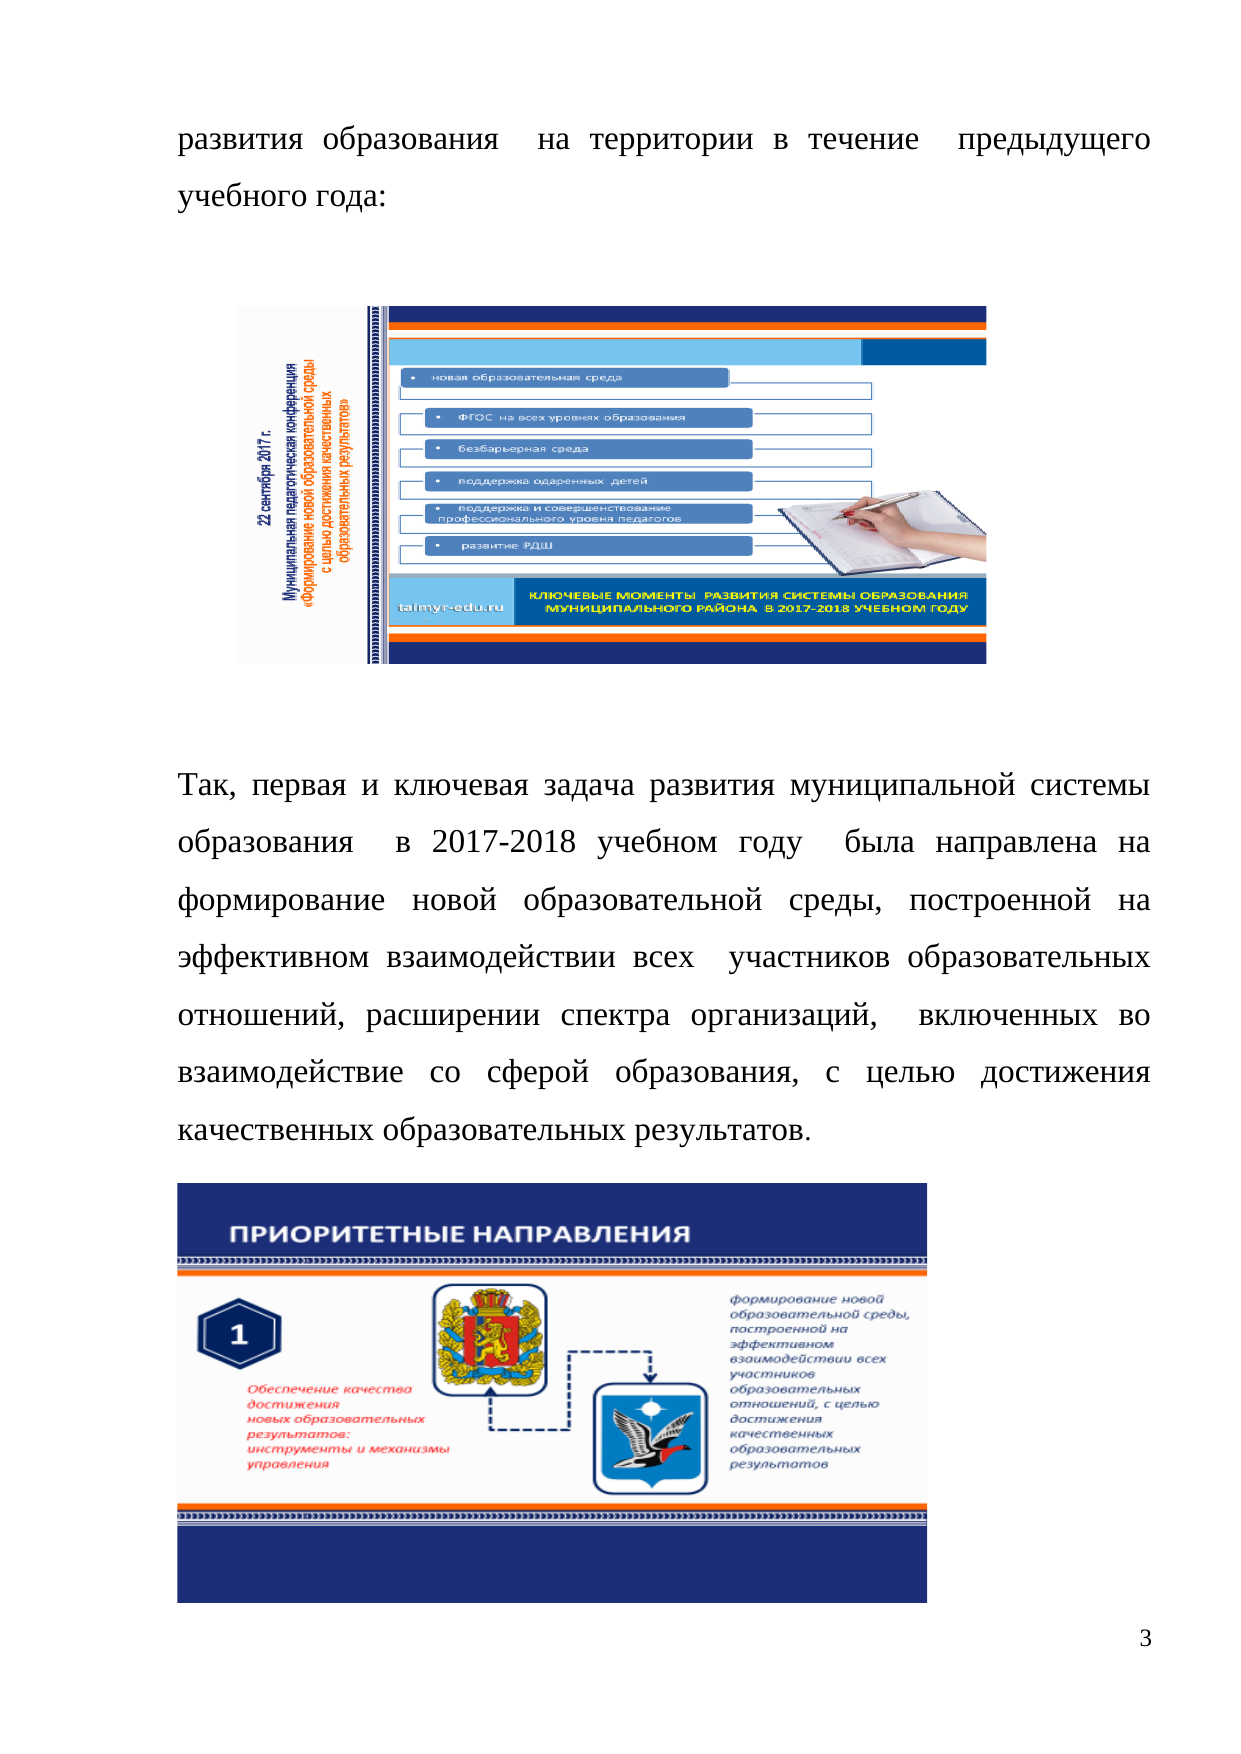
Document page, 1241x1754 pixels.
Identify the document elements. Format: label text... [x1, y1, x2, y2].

text Так, первая и ключевая задача развития муниципальной системы образования в 2017-2018 учебном году была направлена на формирование новой образовательной среды, построенной на эффективном взаимодействии всех участников образовательных отношений, расширении спектра организаций, включенных во взаимодействие со сферой образования, с целью достижения качественных образовательных результатов. [177, 764, 1152, 1147]
picture [236, 306, 987, 664]
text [177, 118, 1152, 214]
picture [177, 1183, 928, 1603]
